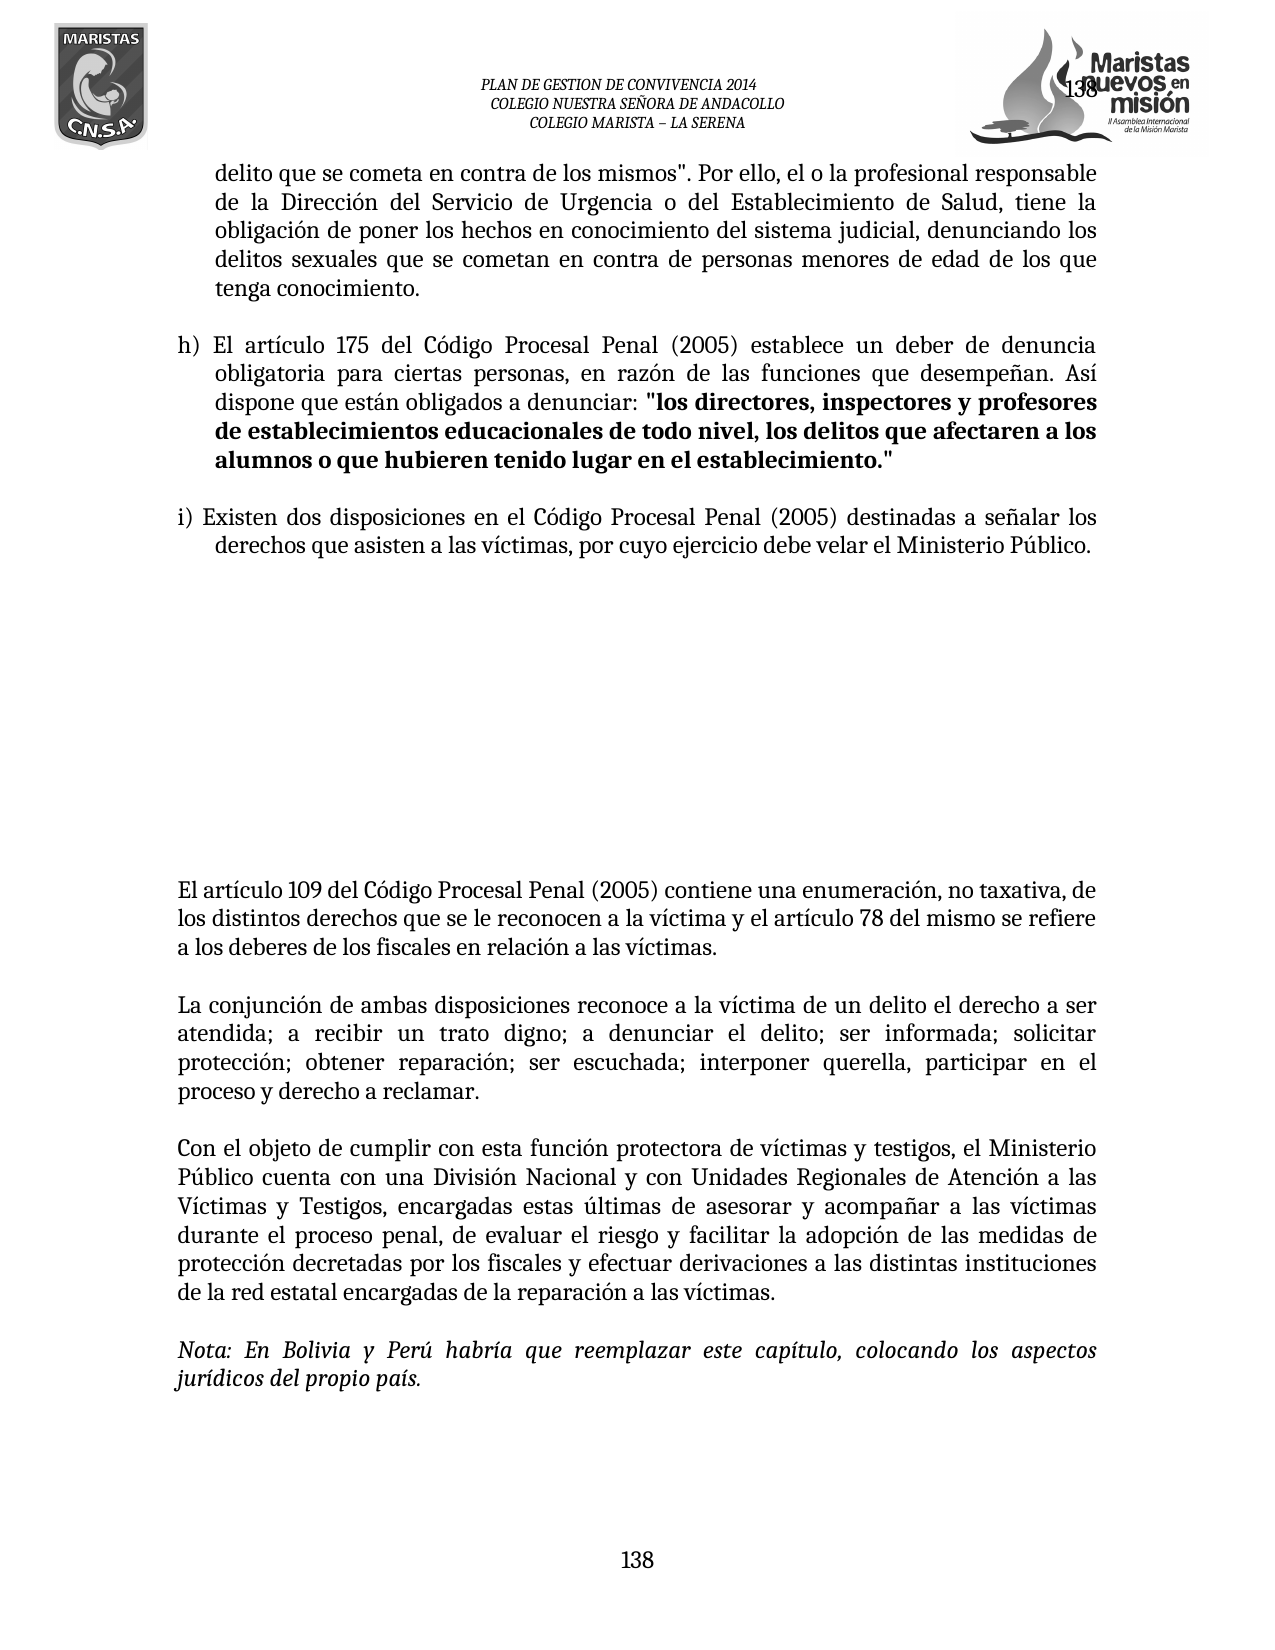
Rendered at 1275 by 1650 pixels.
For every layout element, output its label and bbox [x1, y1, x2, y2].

table_header [166, 159, 1109, 1479]
